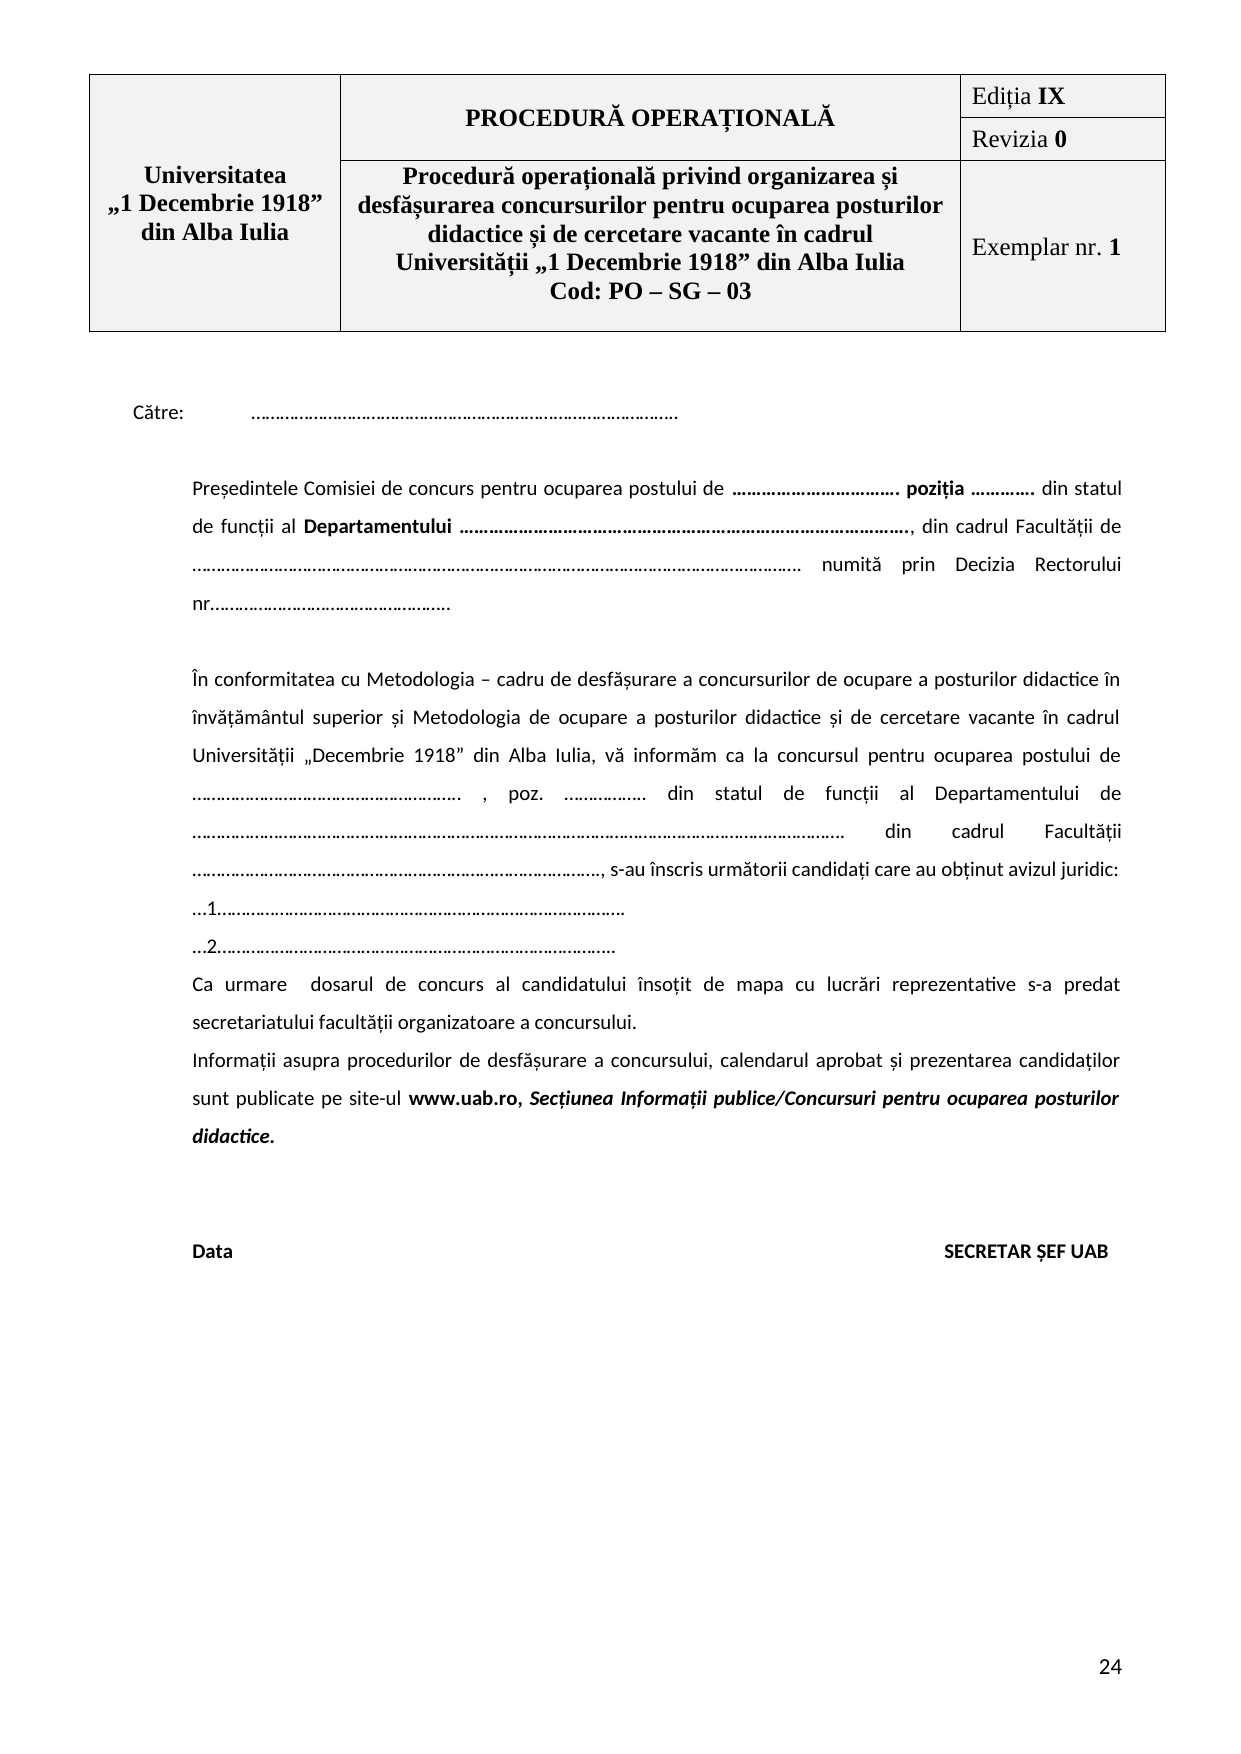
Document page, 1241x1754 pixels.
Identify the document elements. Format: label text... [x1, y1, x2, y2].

text Informații asupra procedurilor de desfășurare a concursului, calendarul aprobat și prezentarea candidaților sunt publicate pe site-ul www.uab.ro, Secțiunea Informații publice/Concursuri pentru ocuparea posturilor didactice. [133, 1047, 1122, 1149]
text Către: …………………………………………………………………………….. [133, 399, 1122, 424]
text …1…………………………………………………………………………. [133, 895, 1122, 920]
text …2……………………………………………………………………….. [133, 933, 1122, 958]
text Președintele Comisiei de concurs pentru ocuparea postului de ……………………………. poziția …………. din statul de funcții al Departamentului ………………………………………………………………………………., din cadrul Facultății de ………………………………………………………………………………………………………………. numită prin Decizia Rectorului nr………………………………………….. [133, 475, 1122, 615]
text Data SECRETAR ȘEF UAB [133, 1238, 1122, 1263]
text În conformitatea cu Metodologia – cadru de desfășurare a concursurilor de ocupare a posturilor didactice în învățământul superior și Metodologia de ocupare a posturilor didactice și de cercetare vacante în cadrul Universității „Decembrie 1918” din Alba Iulia, vă informăm ca la concursul pentru ocuparea postului de ……………………………………………….. , poz. …………….. din statul de funcții al Departamentului de ………………………………………………………………………………………………………………………. din cadrul Facultății …………………………………………………………………………., s-au înscris următorii candidați care au obținut avizul juridic: [133, 666, 1122, 882]
text Ca urmare dosarul de concurs al candidatului însoțit de mapa cu lucrări reprezentative s-a predat secretariatului facultății organizatoare a concursului. [133, 971, 1122, 1034]
